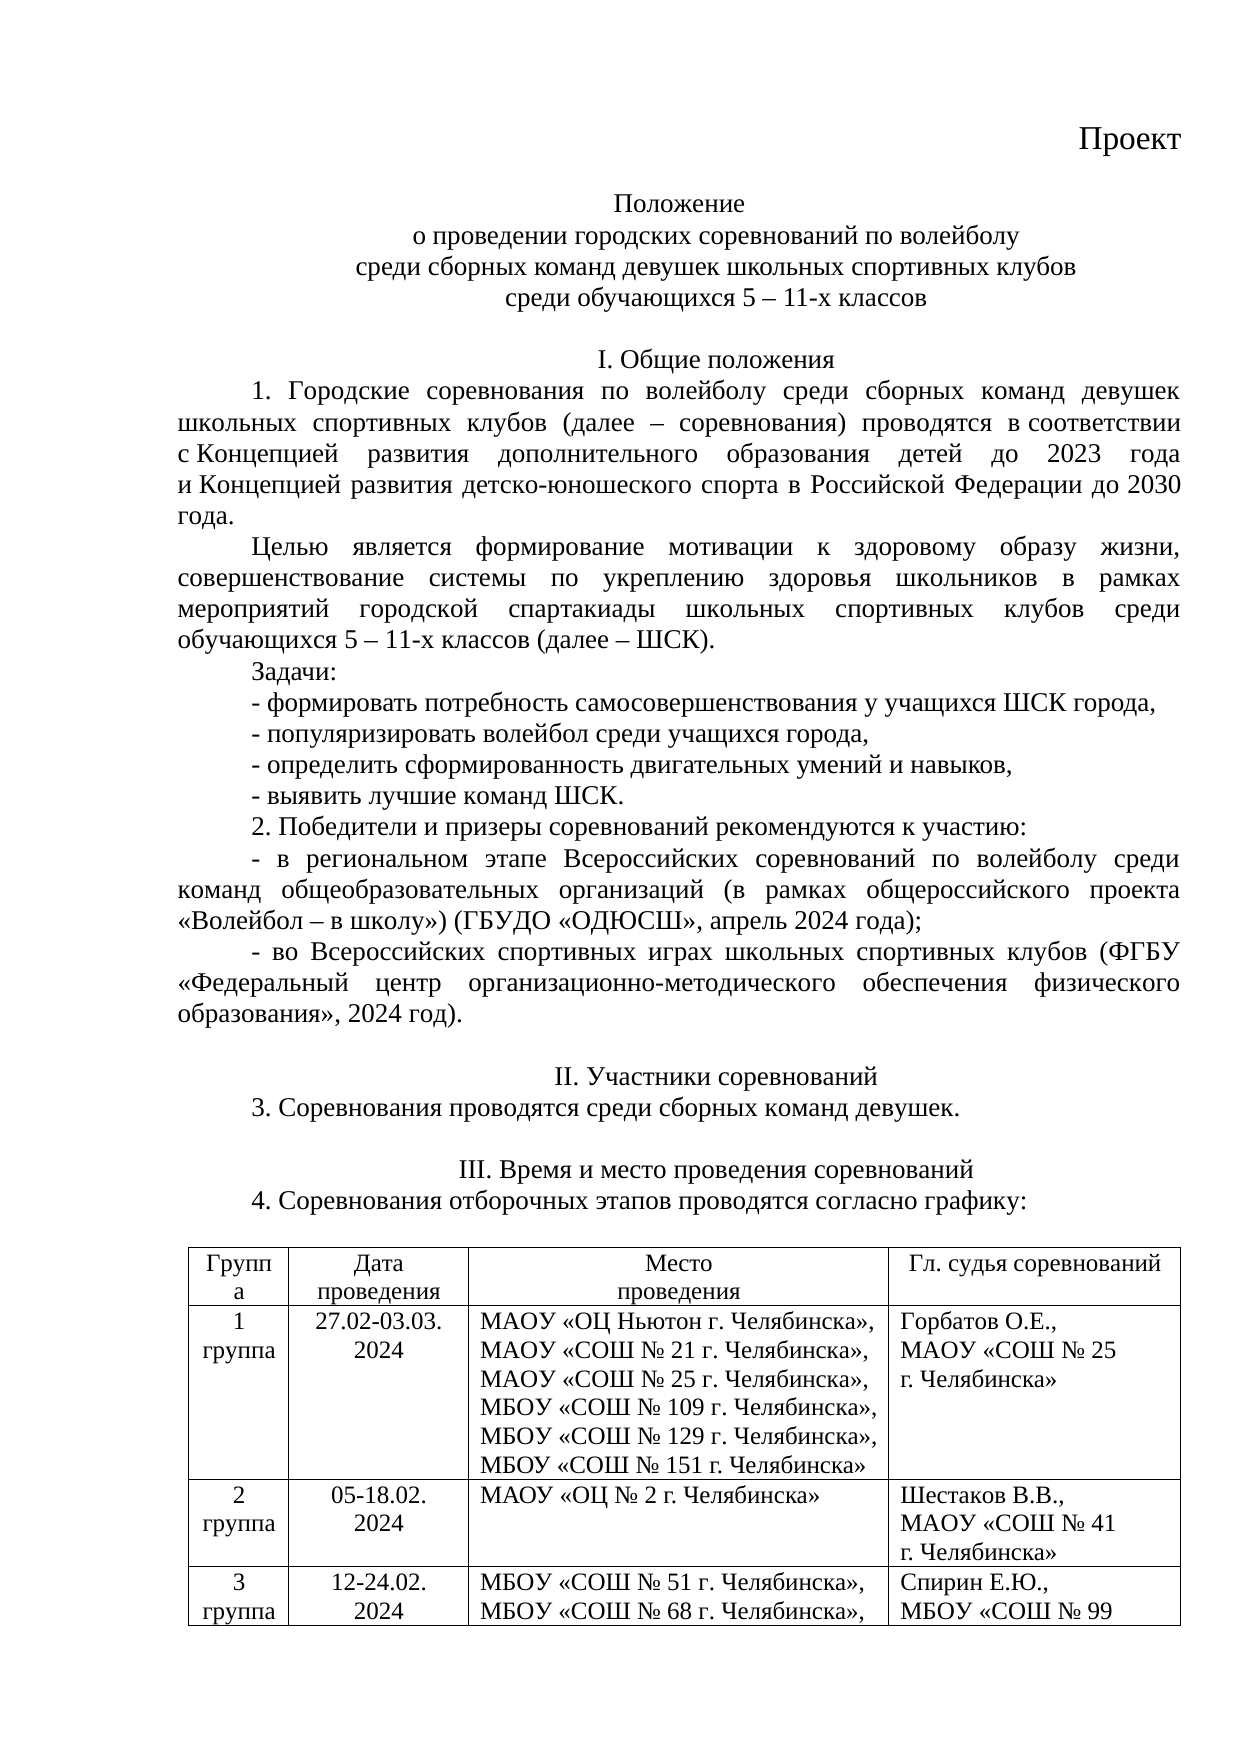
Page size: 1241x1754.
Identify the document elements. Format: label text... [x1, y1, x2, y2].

text Целью является формирование мотивации к здоровому образу жизни, совершенствование системы по укреплению здоровья школьников в рамках мероприятий городской спартакиады школьных спортивных клубов среди обучающихся 5 – 11-х классов (далее – ШСК). [177, 530, 1181, 655]
text - определить сформированность двигательных умений и навыков, [177, 748, 1181, 779]
table_header Место проведения [469, 1248, 888, 1305]
text среди сборных команд девушек школьных спортивных клубов [177, 250, 1181, 281]
table_cell 1 группа [189, 1306, 288, 1479]
text среди обучающихся 5 – 11-х классов [177, 281, 1181, 312]
table_cell МАОУ «ОЦ № 2 г. Челябинска» [469, 1480, 888, 1566]
text 2. Победители и призеры соревнований рекомендуются к участию: [177, 811, 1181, 842]
table_header Дата проведения [289, 1248, 468, 1305]
text Проект [177, 118, 1181, 156]
table_cell 27.02-03.03. 2024 [289, 1306, 468, 1479]
text 1. Городские соревнования по волейболу среди сборных команд девушек школьных спортивных клубов (далее – соревнования) проводятся в соответствии с Концепцией развития дополнительного образования детей до 2023 года и Концепцией развития детско-юношеского спорта в Российской Федерации до 2030 года. [177, 374, 1181, 530]
table_cell Шестаков В.В., МАОУ «СОШ № 41 г. Челябинска» [889, 1480, 1180, 1566]
text III. Время и место проведения соревнований [177, 1153, 1181, 1184]
text Задачи: [177, 655, 1181, 686]
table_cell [469, 1567, 888, 1624]
table_cell 05-18.02. 2024 [289, 1480, 468, 1566]
text Положение [177, 188, 1181, 219]
table_cell 3 группа [189, 1567, 288, 1624]
table_header Гл. судья соревнований [889, 1248, 1180, 1305]
table_header Группа [189, 1248, 288, 1305]
table_cell 12-24.02. 2024 [289, 1567, 468, 1624]
text - популяризировать волейбол среди учащихся города, [177, 717, 1181, 748]
text - во Всероссийских спортивных играх школьных спортивных клубов (ФГБУ «Федеральный центр организационно-методического обеспечения физического образования», 2024 год). [177, 935, 1181, 1028]
table_cell МАОУ «ОЦ Ньютон г. Челябинска», МАОУ «СОШ № 21 г. Челябинска», МАОУ «СОШ № 25 г. Челябинска», МБОУ «СОШ № 109 г. Челябинска», МБОУ «СОШ № 129 г. Челябинска», МБОУ «СОШ № 151 г. Челябинска» [469, 1306, 888, 1479]
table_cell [889, 1567, 1180, 1624]
text о проведении городских соревнований по волейболу [177, 219, 1181, 250]
table_cell Горбатов О.Е., МАОУ «СОШ № 25 г. Челябинска» [889, 1306, 1180, 1479]
text - выявить лучшие команд ШСК. [177, 779, 1181, 811]
table_cell 2 группа [189, 1480, 288, 1566]
text I. Общие положения [177, 343, 1181, 374]
text II. Участники соревнований [177, 1060, 1181, 1091]
text - в региональном этапе Всероссийских соревнований по волейболу среди команд общеобразовательных организаций (в рамках общероссийского проекта «Волейбол – в школу») (ГБУДО «ОДЮСШ», апрель 2024 года); [177, 842, 1181, 935]
text - формировать потребность самосовершенствования у учащихся ШСК города, [177, 686, 1181, 717]
text 4. Соревнования отборочных этапов проводятся согласно графику: [177, 1184, 1181, 1215]
text 3. Соревнования проводятся среди сборных команд девушек. [177, 1091, 1181, 1122]
